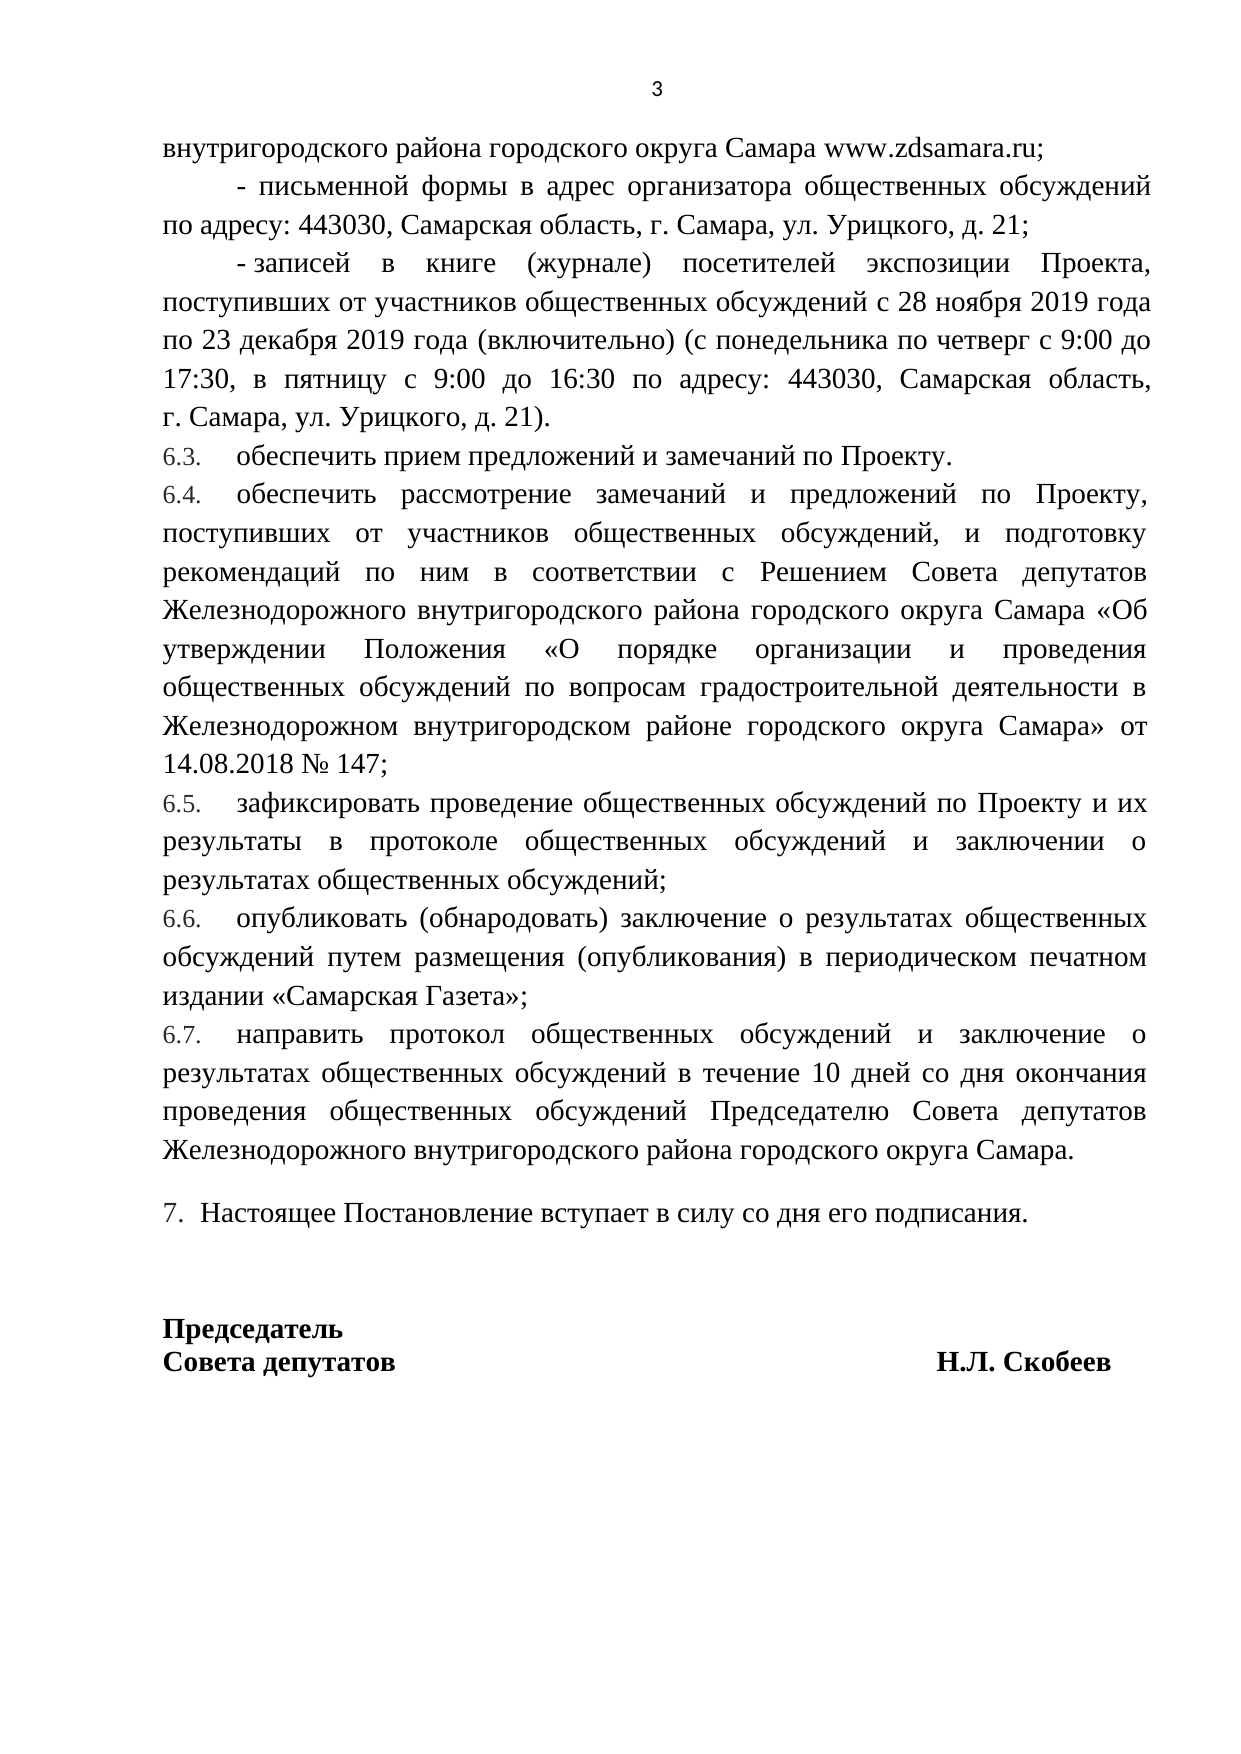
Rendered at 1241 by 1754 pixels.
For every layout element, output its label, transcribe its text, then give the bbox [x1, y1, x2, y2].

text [162, 130, 1152, 163]
text Совета депутатов Н.Л. Скобеев [162, 1344, 1152, 1378]
list опубликовать (обнародовать) заключение о результатах общественных обсуждений путем размещения (опубликования) в периодическом печатном издании «Самарская Газета»; [162, 901, 1147, 1011]
text Председатель [162, 1311, 1152, 1344]
text - письменной формы в адрес организатора общественных обсуждений по адресу: 443030, Самарская область, г. Самара, ул. Урицкого, д. 21; [162, 168, 1152, 240]
list направить протокол общественных обсуждений и заключение о результатах общественных обсуждений в течение 10 дней со дня окончания проведения общественных обсуждений Председателю Совета депутатов Железнодорожного внутригородского района городского округа Самара. [162, 1016, 1147, 1165]
list зафиксировать проведение общественных обсуждений по Проекту и их результаты в протоколе общественных обсуждений и заключении о результатах общественных обсуждений; [162, 785, 1147, 896]
list Настоящее Постановление вступает в силу со дня его подписания. [162, 1195, 1152, 1229]
list обеспечить рассмотрение замечаний и предложений по Проекту, поступивших от участников общественных обсуждений, и подготовку рекомендаций по ним в соответствии с Решением Совета депутатов Железнодорожного внутригородского района городского округа Самара «Об утверждении Положения «О порядке организации и проведения общественных обсуждений по вопросам градостроительной деятельности в Железнодорожном внутригородском районе городского округа Самара» от 14.08.2018 № 147; [162, 477, 1147, 780]
list обеспечить прием предложений и замечаний по Проекту. [162, 438, 1152, 472]
text - записей в книге (журнале) посетителей экспозиции Проекта, поступивших от участников общественных обсуждений с 28 ноября 2019 года по 23 декабря 2019 года (включительно) (с понедельника по четверг с 9:00 до 17:30, в пятницу с 9:00 до 16:30 по адресу: 443030, Самарская область, г. Самара, ул. Урицкого, д. 21). [162, 245, 1152, 433]
